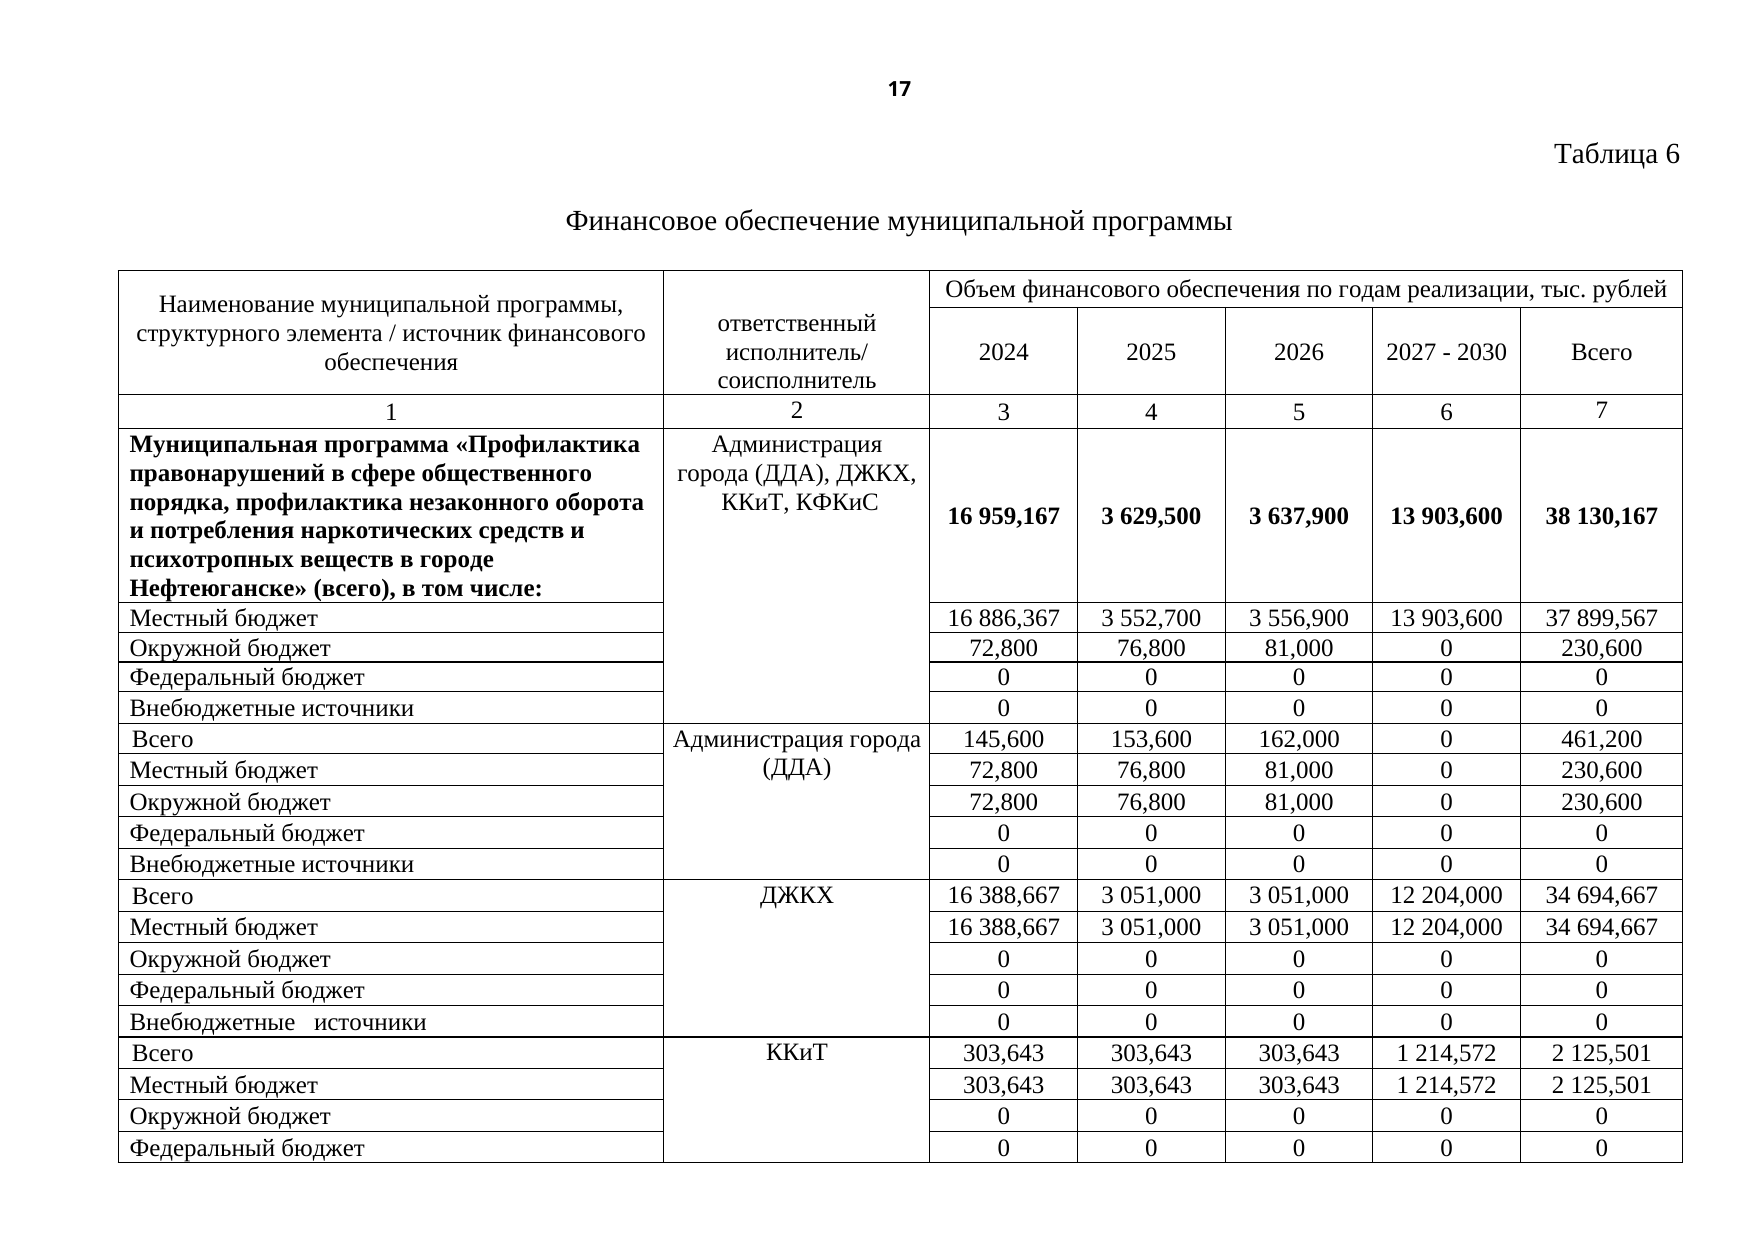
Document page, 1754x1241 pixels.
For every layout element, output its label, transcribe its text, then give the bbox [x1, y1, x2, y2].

table_cell 162,000 [1226, 724, 1372, 753]
table_cell 3 637,900 [1226, 429, 1372, 602]
table_cell Администрация города (ДДА) [664, 724, 929, 879]
table_cell 0 [1226, 663, 1372, 691]
table_cell Местный бюджет [119, 603, 663, 632]
table_cell Внебюджетные источники [119, 692, 663, 723]
text Таблица 6 [118, 136, 1680, 169]
table_cell 6 [1373, 395, 1520, 428]
table_header Наименование муниципальной программы, структурного элемента / источник финансового обеспечения [119, 271, 663, 394]
table_cell 0 [1373, 633, 1520, 661]
table_cell ответственный исполнитель/ соисполнитель [664, 307, 929, 394]
table_cell 16 886,367 [930, 603, 1077, 632]
table_cell 34 694,667 [1521, 880, 1682, 911]
table_cell 0 [1078, 1132, 1225, 1162]
table_cell 0 [930, 1100, 1077, 1131]
table_cell Администрация города (ДДА), ДЖКХ, ККиТ, КФКиС [664, 429, 929, 723]
table_header Объем финансового обеспечения по годам реализации, тыс. рублей [930, 271, 1682, 307]
table_cell 0 [1226, 1006, 1372, 1036]
table_cell 230,600 [1521, 754, 1682, 785]
table_cell Окружной бюджет [119, 1100, 663, 1131]
table_cell 2 125,501 [1521, 1038, 1682, 1068]
table_cell 0 [1373, 754, 1520, 785]
table_cell 1 214,572 [1373, 1038, 1520, 1068]
table_cell 34 694,667 [1521, 912, 1682, 942]
table_cell 1 214,572 [1373, 1069, 1520, 1099]
table_cell 5 [1226, 395, 1372, 428]
table_cell 0 [1373, 786, 1520, 816]
table_cell ДЖКХ [664, 880, 929, 1036]
table_cell 0 [1226, 692, 1372, 723]
table_cell 72,800 [930, 633, 1077, 661]
table_cell 16 388,667 [930, 912, 1077, 942]
table_cell 303,643 [1226, 1038, 1372, 1068]
table_cell Окружной бюджет [119, 943, 663, 973]
table_cell 81,000 [1226, 633, 1372, 661]
table_cell 72,800 [930, 786, 1077, 816]
table_header [664, 271, 929, 307]
table_cell Всего [119, 1038, 663, 1068]
table_cell 0 [1373, 975, 1520, 1005]
table_cell 0 [1373, 1132, 1520, 1162]
table_cell Федеральный бюджет [119, 975, 663, 1005]
table_cell 303,643 [1226, 1069, 1372, 1099]
table_cell 2 125,501 [1521, 1069, 1682, 1099]
table_cell Окружной бюджет [119, 786, 663, 816]
table_cell 76,800 [1078, 754, 1225, 785]
table_cell 0 [1521, 663, 1682, 691]
table_cell 4 [1078, 395, 1225, 428]
table_cell 0 [1226, 849, 1372, 879]
table_cell 0 [1078, 663, 1225, 691]
table_cell 0 [1226, 975, 1372, 1005]
table_cell 303,643 [1078, 1038, 1225, 1068]
table_cell 0 [930, 663, 1077, 691]
table_cell 0 [1373, 663, 1520, 691]
table_cell 12 204,000 [1373, 912, 1520, 942]
table_cell 303,643 [930, 1069, 1077, 1099]
table_cell 0 [1521, 975, 1682, 1005]
table_cell 16 959,167 [930, 429, 1077, 602]
table_cell 81,000 [1226, 786, 1372, 816]
table_cell 0 [1373, 692, 1520, 723]
text Финансовое обеспечение муниципальной программы [118, 203, 1680, 236]
table_cell 0 [1078, 817, 1225, 848]
table_cell 2027 - 2030 [1373, 308, 1520, 394]
table_cell 303,643 [1078, 1069, 1225, 1099]
table_cell 76,800 [1078, 633, 1225, 661]
table_cell 0 [1373, 1100, 1520, 1131]
table_cell 1 [119, 395, 663, 428]
table_cell 3 629,500 [1078, 429, 1225, 602]
table_cell 37 899,567 [1521, 603, 1682, 632]
table_cell 13 903,600 [1373, 603, 1520, 632]
table_cell 0 [1078, 1100, 1225, 1131]
table_cell 76,800 [1078, 786, 1225, 816]
table_cell 2026 [1226, 308, 1372, 394]
table_cell 0 [1078, 849, 1225, 879]
table_cell 461,200 [1521, 724, 1682, 753]
table_cell 0 [1373, 943, 1520, 973]
table_cell Федеральный бюджет [119, 663, 663, 691]
table_cell 0 [930, 817, 1077, 848]
table_cell Местный бюджет [119, 754, 663, 785]
table_cell 0 [1226, 817, 1372, 848]
table_cell Федеральный бюджет [119, 1132, 663, 1162]
table_cell Местный бюджет [119, 912, 663, 942]
table_cell 16 388,667 [930, 880, 1077, 911]
table_cell 3 552,700 [1078, 603, 1225, 632]
table_cell 2025 [1078, 308, 1225, 394]
table_cell 0 [930, 1132, 1077, 1162]
table_cell 3 051,000 [1226, 912, 1372, 942]
table_cell 81,000 [1226, 754, 1372, 785]
table_cell 230,600 [1521, 786, 1682, 816]
table_cell Внебюджетные источники [119, 849, 663, 879]
table_cell 0 [930, 849, 1077, 879]
table_cell 0 [1078, 975, 1225, 1005]
table_cell Местный бюджет [119, 1069, 663, 1099]
table_cell 12 204,000 [1373, 880, 1520, 911]
table_cell 230,600 [1521, 633, 1682, 661]
table_cell 153,600 [1078, 724, 1225, 753]
table_cell 0 [1521, 1100, 1682, 1131]
table_cell 38 130,167 [1521, 429, 1682, 602]
table_cell 2024 [930, 308, 1077, 394]
table_cell 3 051,000 [1078, 880, 1225, 911]
table_cell Всего [1521, 308, 1682, 394]
table_cell Внебюджетные источники [119, 1006, 663, 1036]
table_cell 72,800 [930, 754, 1077, 785]
table_cell Всего [119, 724, 663, 753]
table_cell 0 [930, 692, 1077, 723]
table_cell Муниципальная программа «Профилактика правонарушений в сфере общественного порядка, профилактика незаконного оборота и потребления наркотических средств и психотропных веществ в городе Нефтеюганске» (всего), в том числе: [119, 429, 663, 602]
table_cell 13 903,600 [1373, 429, 1520, 602]
table_cell 0 [1521, 692, 1682, 723]
table_cell 3 556,900 [1226, 603, 1372, 632]
table_cell Всего [119, 880, 663, 911]
table_cell 0 [1521, 1132, 1682, 1162]
table_cell 2 [664, 395, 929, 428]
table_cell 0 [930, 943, 1077, 973]
table_cell 0 [1373, 1006, 1520, 1036]
table_cell 3 [930, 395, 1077, 428]
table_cell Федеральный бюджет [119, 817, 663, 848]
table_cell 0 [930, 1006, 1077, 1036]
table_cell 0 [1521, 849, 1682, 879]
table_cell ККиТ [664, 1038, 929, 1162]
table_cell 0 [1373, 817, 1520, 848]
table_cell 0 [1226, 1100, 1372, 1131]
table_cell 3 051,000 [1078, 912, 1225, 942]
table_cell 7 [1521, 395, 1682, 428]
table_cell 0 [1521, 943, 1682, 973]
table_cell 303,643 [930, 1038, 1077, 1068]
table_cell Окружной бюджет [119, 633, 663, 661]
table_cell 0 [1521, 1006, 1682, 1036]
table_cell 0 [1373, 724, 1520, 753]
table_cell 0 [930, 975, 1077, 1005]
table_cell 0 [1078, 1006, 1225, 1036]
table_cell 0 [1373, 849, 1520, 879]
table_cell 0 [1226, 943, 1372, 973]
table_cell 0 [1521, 817, 1682, 848]
table_cell 145,600 [930, 724, 1077, 753]
table_cell 0 [1226, 1132, 1372, 1162]
table_cell 0 [1078, 692, 1225, 723]
table_cell 3 051,000 [1226, 880, 1372, 911]
table_cell 0 [1078, 943, 1225, 973]
